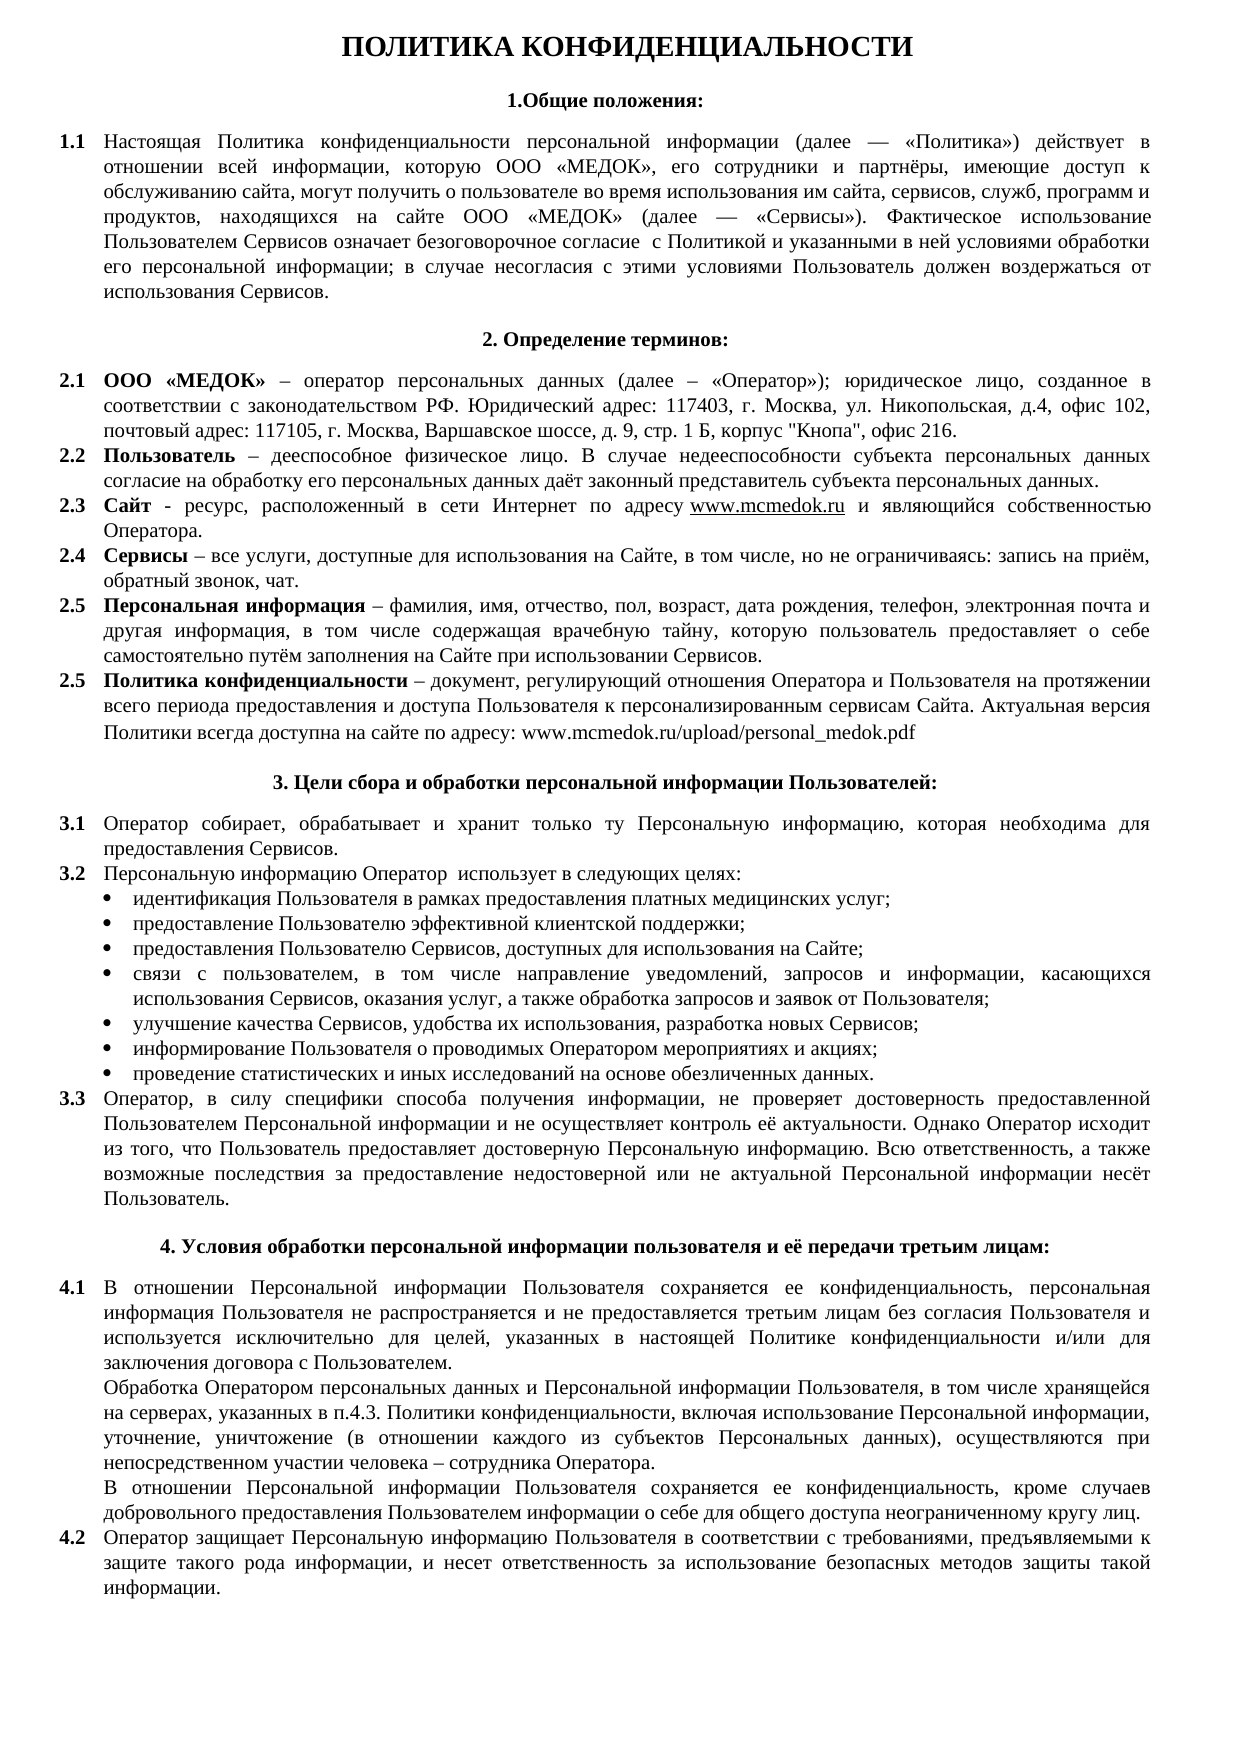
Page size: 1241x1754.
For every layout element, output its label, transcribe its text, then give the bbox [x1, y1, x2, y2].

text 2.2 Пользователь – дееспособное физическое лицо. В случае недееспособности субъекта персональных данных согласие на обработку его персональных данных даёт законный представитель субъекта персональных данных. [59, 442, 1152, 492]
text 4.2 Оператор защищает Персональную информацию Пользователя в соответствии с требованиями, предъявляемыми к защите такого рода информации, и несет ответственность за использование безопасных методов защиты такой информации. [59, 1524, 1152, 1599]
text 2. Определение терминов: [59, 326, 1152, 351]
list предоставления Пользователю Сервисов, доступных для использования на Сайте; [103, 934, 1152, 959]
list предоставление Пользователю эффективной клиентской поддержки; [103, 909, 1152, 934]
list информирование Пользователя о проводимых Оператором мероприятиях и акциях; [103, 1034, 1152, 1059]
text Обработка Оператором персональных данных и Персональной информации Пользователя, в том числе хранящейся на серверах, указанных в п.4.3. Политики конфиденциальности, включая использование Персональной информации, уточнение, уничтожение (в отношении каждого из субъектов Персональных данных), осуществляются при непосредственном участии человека – сотрудника Оператора. [103, 1374, 1152, 1474]
text 3. Цели сбора и обработки персональной информации Пользователей: [59, 768, 1152, 794]
text 1.Общие положения: [59, 87, 1152, 112]
text 2.5 Персональная информация – фамилия, имя, отчество, пол, возраст, дата рождения, телефон, электронная почта и другая информация, в том числе содержащая врачебную тайну, которую пользователь предоставляет о себе самостоятельно путём заполнения на Сайте при использовании Сервисов. [59, 592, 1152, 667]
list идентификация Пользователя в рамках предоставления платных медицинских услуг; [103, 884, 1152, 909]
text 2.3 Сайт - ресурс, расположенный в сети Интернет по адресу www.mcmedok.ru и являющийся собственностью Оператора. [59, 492, 1152, 542]
text 3.1 Оператор собирает, обрабатывает и хранит только ту Персональную информацию, которая необходима для предоставления Сервисов. [59, 809, 1152, 859]
text 1.1 Настоящая Политика конфиденциальности персональной информации (далее — «Политика») действует в отношении всей информации, которую ООО «МЕДОК», его сотрудники и партнёры, имеющие доступ к обслуживанию сайта, могут получить о пользователе во время использования им сайта, сервисов, служб, программ и продуктов, находящихся на сайте ООО «МЕДОК» (далее — «Сервисы»). Фактическое использование Пользователем Сервисов означает безоговорочное согласие с Политикой и указанными в ней условиями обработки его персональной информации; в случае несогласия с этими условиями Пользователь должен воздержаться от использования Сервисов. [59, 128, 1152, 303]
list проведение статистических и иных исследований на основе обезличенных данных. [103, 1059, 1152, 1084]
list связи с пользователем, в том числе направление уведомлений, запросов и информации, касающихся использования Сервисов, оказания услуг, а также обработка запросов и заявок от Пользователя; [103, 959, 1152, 1009]
text 2.5 Политика конфиденциальности – документ, регулирующий отношения Оператора и Пользователя на протяжении всего периода предоставления и доступа Пользователя к персонализированным сервисам Сайта. Актуальная версия Политики всегда доступна на сайте по адресу: www.mcmedok.ru/upload/personal_medok.pdf [59, 667, 1152, 745]
text В отношении Персональной информации Пользователя сохраняется ее конфиденциальность, кроме случаев добровольного предоставления Пользователем информации о себе для общего доступа неограниченному кругу лиц. [103, 1474, 1152, 1524]
text 4. Условия обработки персональной информации пользователя и её передачи третьим лицам: [59, 1233, 1152, 1258]
text 3.2 Персональную информацию Оператор использует в следующих целях: [59, 859, 1152, 884]
text 4.1 В отношении Персональной информации Пользователя сохраняется ее конфиденциальность, персональная информация Пользователя не распространяется и не предоставляется третьим лицам без согласия Пользователя и используется исключительно для целей, указанных в настоящей Политике конфиденциальности и/или для заключения договора с Пользователем. [59, 1274, 1152, 1374]
text 2.4 Сервисы – все услуги, доступные для использования на Сайте, в том числе, но не ограничиваясь: запись на приём, обратный звонок, чат. [59, 542, 1152, 592]
text 3.3 Оператор, в силу специфики способа получения информации, не проверяет достоверность предоставленной Пользователем Персональной информации и не осуществляет контроль её актуальности. Однако Оператор исходит из того, что Пользователь предоставляет достоверную Персональную информацию. Всю ответственность, а также возможные последствия за предоставление недостоверной или не актуальной Персональной информации несёт Пользователь. [59, 1084, 1152, 1209]
text 2.1 ООО «МЕДОК» – оператор персональных данных (далее – «Оператор»); юридическое лицо, созданное в соответствии с законодательством РФ. Юридический адрес: 117403, г. Москва, ул. Никопольская, д.4, офис 102, почтовый адрес: 117105, г. Москва, Варшавское шоссе, д. 9, стр. 1 Б, корпус "Кнопа", офис 216. [59, 367, 1152, 442]
list улучшение качества Сервисов, удобства их использования, разработка новых Сервисов; [103, 1009, 1152, 1034]
text ПОЛИТИКА КОНФИДЕНЦИАЛЬНОСТИ [103, 29, 1152, 63]
